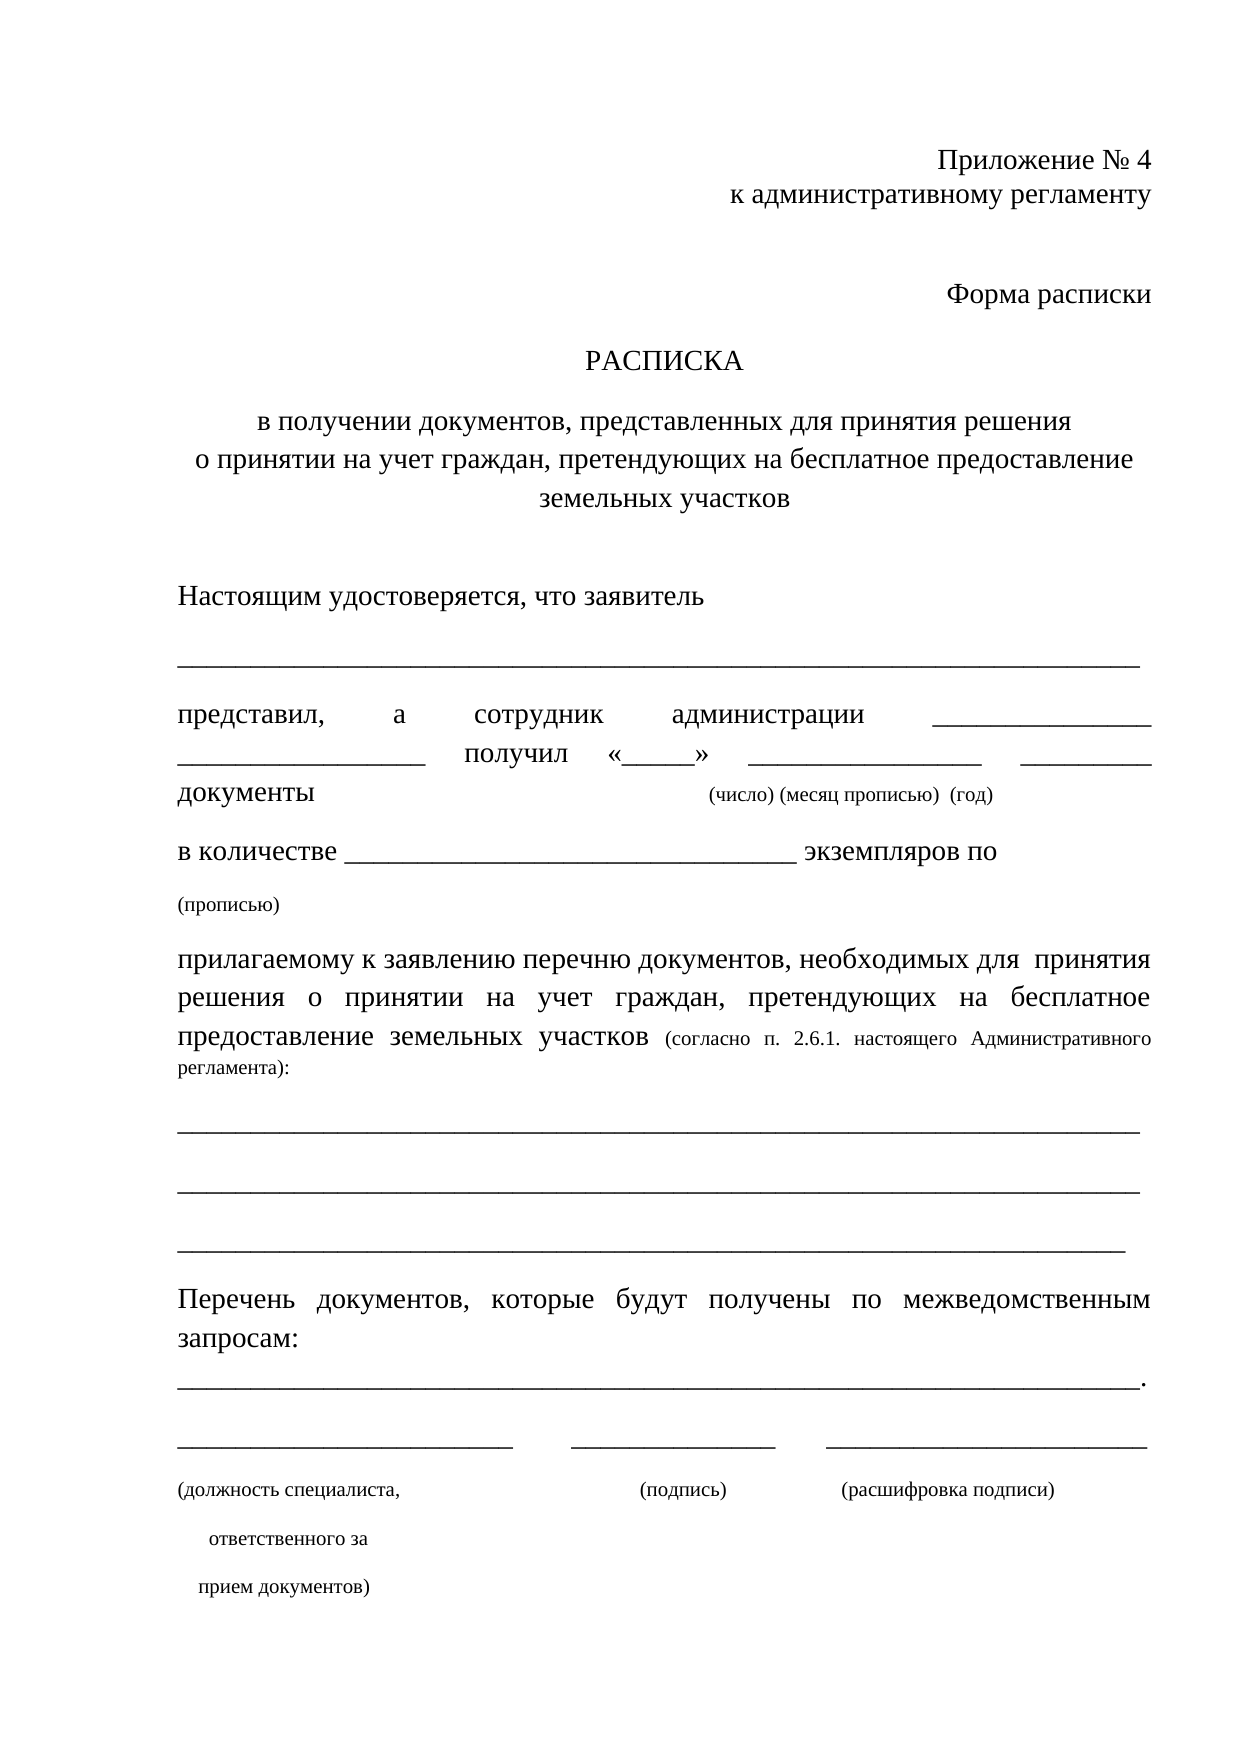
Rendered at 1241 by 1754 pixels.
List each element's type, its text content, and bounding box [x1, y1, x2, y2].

text Форма расписки [177, 276, 1152, 310]
text Перечень документов, которые будут получены по межведомственным запросам: __________________________________________________________________. [177, 1282, 1152, 1392]
text Приложение № 4 [177, 142, 1152, 176]
text __________________________________________________________________ [177, 637, 1152, 671]
text о принятии на учет граждан, претендующих на бесплатное предоставление земельных участков [177, 441, 1152, 513]
text __________________________________________________________________ [177, 1163, 1152, 1196]
text Настоящим удостоверяется, что заявитель [177, 578, 1152, 611]
text в количестве _______________________________ экземпляров по [177, 833, 1152, 867]
text к административному регламенту [177, 176, 1152, 209]
text представил, а сотрудник администрации _______________ _________________ получил «_____» ________________ _________ документы (число) (месяц прописью) (год) [177, 697, 1152, 807]
text (должность специалиста, (подпись) (расшифровка подписи) [177, 1477, 1152, 1501]
text _______________________ ______________ ______________________ [177, 1418, 1152, 1452]
text (прописью) [177, 892, 1152, 916]
text __________________________________________________________________ [177, 1103, 1152, 1137]
text прилагаемому к заявлению перечню документов, необходимых для принятия решения о принятии на учет граждан, претендующих на бесплатное предоставление земельных участков (согласно п. 2.6.1. настоящего Административного регламента): [177, 941, 1152, 1079]
text РАСПИСКА [177, 343, 1152, 377]
text в получении документов, представленных для принятия решения [177, 403, 1152, 436]
text _________________________________________________________________ [177, 1222, 1152, 1256]
text прием документов) [177, 1574, 1152, 1598]
text ответственного за [177, 1526, 1152, 1550]
